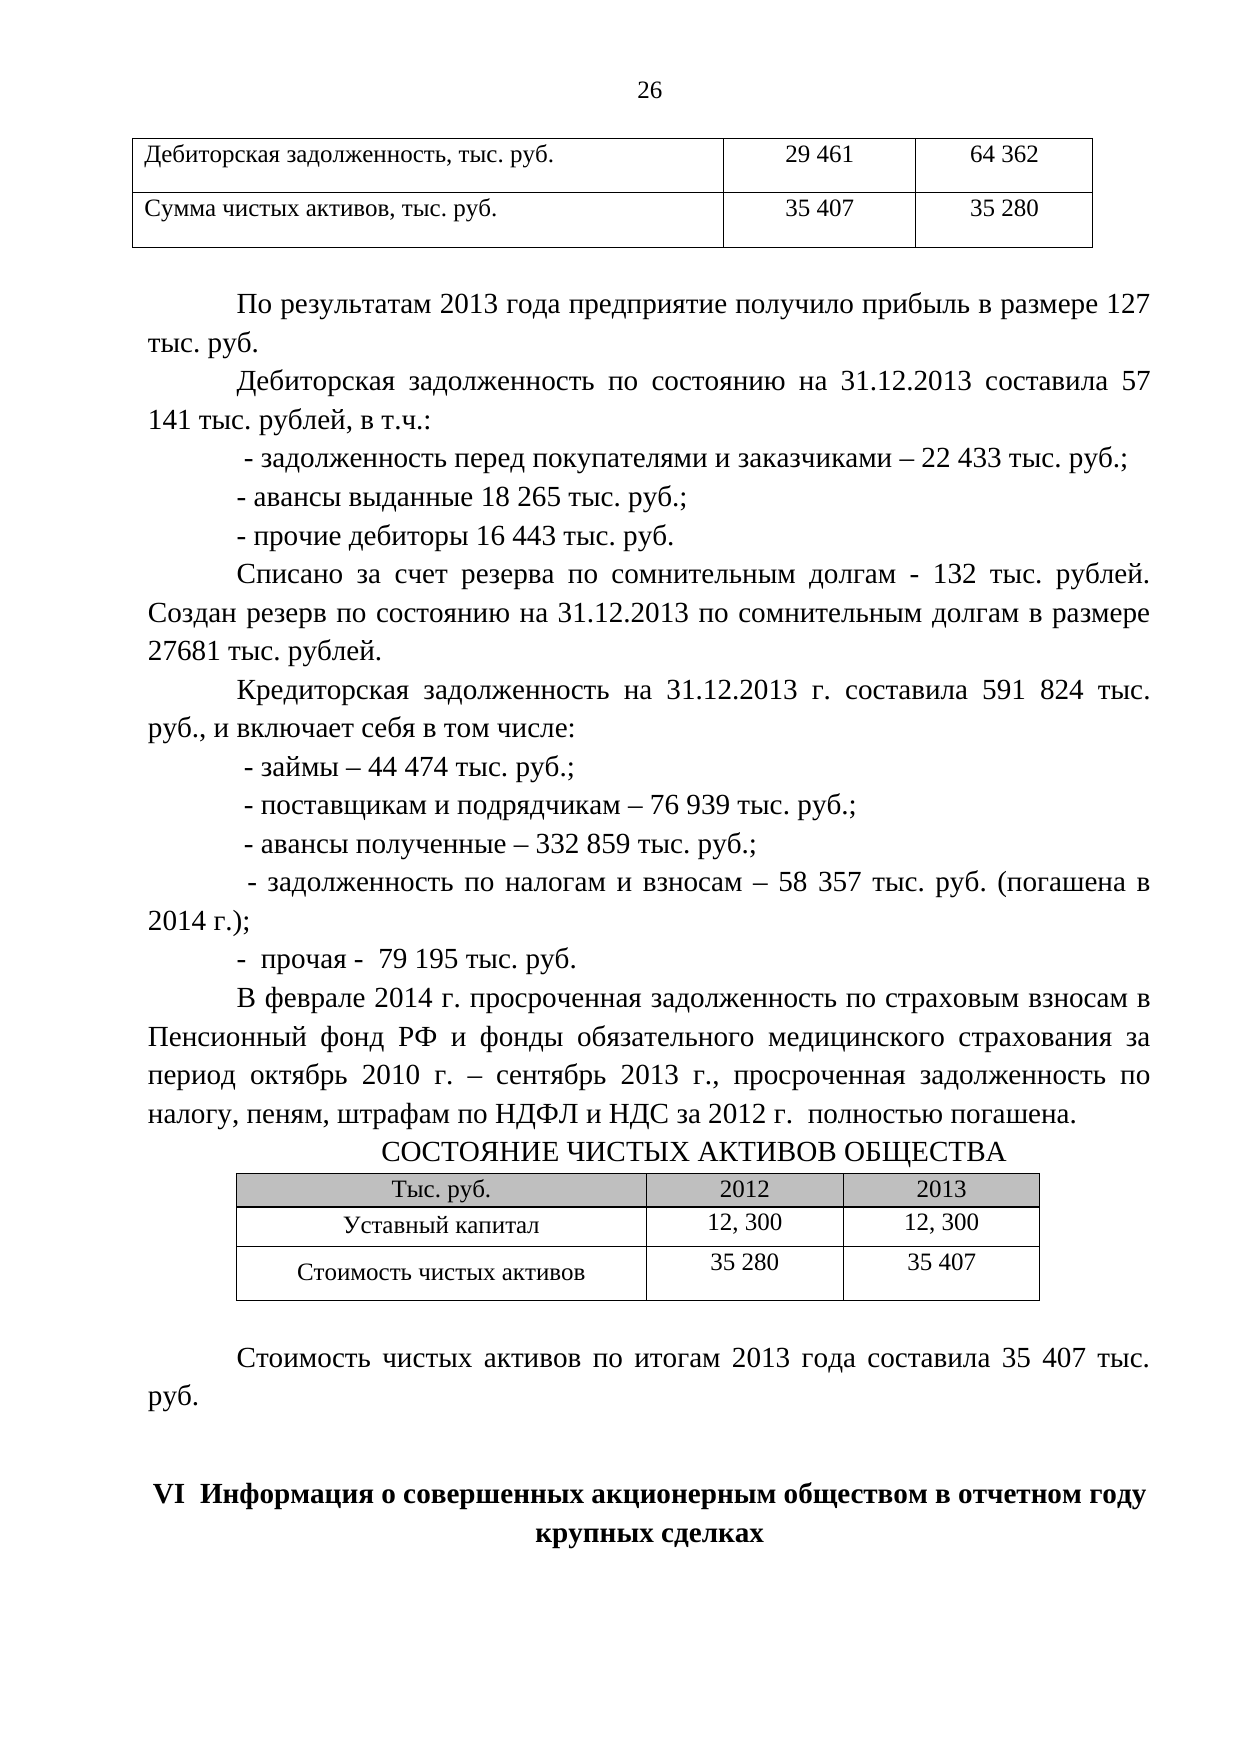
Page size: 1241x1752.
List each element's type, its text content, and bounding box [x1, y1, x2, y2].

table_cell 12, 300 [647, 1208, 843, 1246]
text - займы – 44 474 тыс. руб.; [148, 749, 1152, 782]
table_cell 35 407 [844, 1247, 1039, 1300]
text - поставщикам и подрядчикам – 76 939 тыс. руб.; [148, 787, 1152, 821]
table_header 2013 [844, 1174, 1039, 1206]
text Списано за счет резерва по сомнительным долгам - 132 тыс. рублей. Создан резерв по состоянию на 31.12.2013 по сомнительным долгам в размере 27681 тыс. рублей. [148, 556, 1152, 667]
text - задолженность по налогам и взносам – 58 357 тыс. руб. (погашена в 2014 г.); [148, 864, 1152, 937]
text Дебиторская задолженность по состоянию на 31.12.2013 составила 57 141 тыс. рублей, в т.ч.: [148, 363, 1152, 436]
text Стоимость чистых активов по итогам 2013 года составила 35 407 тыс. руб. [148, 1340, 1152, 1412]
text СОСТОЯНИЕ ЧИСТЫХ АКТИВОВ ОБЩЕСТВА [148, 1134, 1152, 1168]
table_cell 35 407 [724, 193, 915, 247]
text - прочие дебиторы 16 443 тыс. руб. [148, 518, 1152, 551]
table_cell 29 461 [724, 139, 915, 192]
text Кредиторская задолженность на 31.12.2013 г. составила 591 824 тыс. руб., и включает себя в том числе: [148, 672, 1152, 744]
table_cell 35 280 [916, 193, 1092, 247]
table_cell Стоимость чистых активов [237, 1247, 646, 1300]
text В феврале 2014 г. просроченная задолженность по страховым взносам в Пенсионный фонд РФ и фонды обязательного медицинского страхования за период октябрь 2010 г. – сентябрь 2013 г., просроченная задолженность по налогу, пеням, штрафам по НДФЛ и НДС за 2012 г. полностью погашена. [148, 980, 1152, 1129]
text По результатам 2013 года предприятие получило прибыль в размере 127 тыс. руб. [148, 286, 1152, 358]
table_cell Сумма чистых активов, тыс. руб. [133, 193, 723, 247]
table_cell 64 362 [916, 139, 1092, 192]
text - прочая - 79 195 тыс. руб. [148, 942, 1152, 975]
text - авансы полученные – 332 859 тыс. руб.; [148, 826, 1152, 859]
table_header Тыс. руб. [237, 1174, 646, 1206]
text - задолженность перед покупателями и заказчиками – 22 433 тыс. руб.; [148, 441, 1152, 474]
text - авансы выданные 18 265 тыс. руб.; [148, 479, 1152, 513]
text VI Информация о совершенных акционерным обществом в отчетном году крупных сделках [148, 1476, 1152, 1548]
table_cell 35 280 [647, 1247, 843, 1300]
table_cell Дебиторская задолженность, тыс. руб. [133, 139, 723, 192]
table_header 2012 [647, 1174, 843, 1206]
table_cell 12, 300 [844, 1208, 1039, 1246]
table_cell Уставный капитал [237, 1208, 646, 1246]
